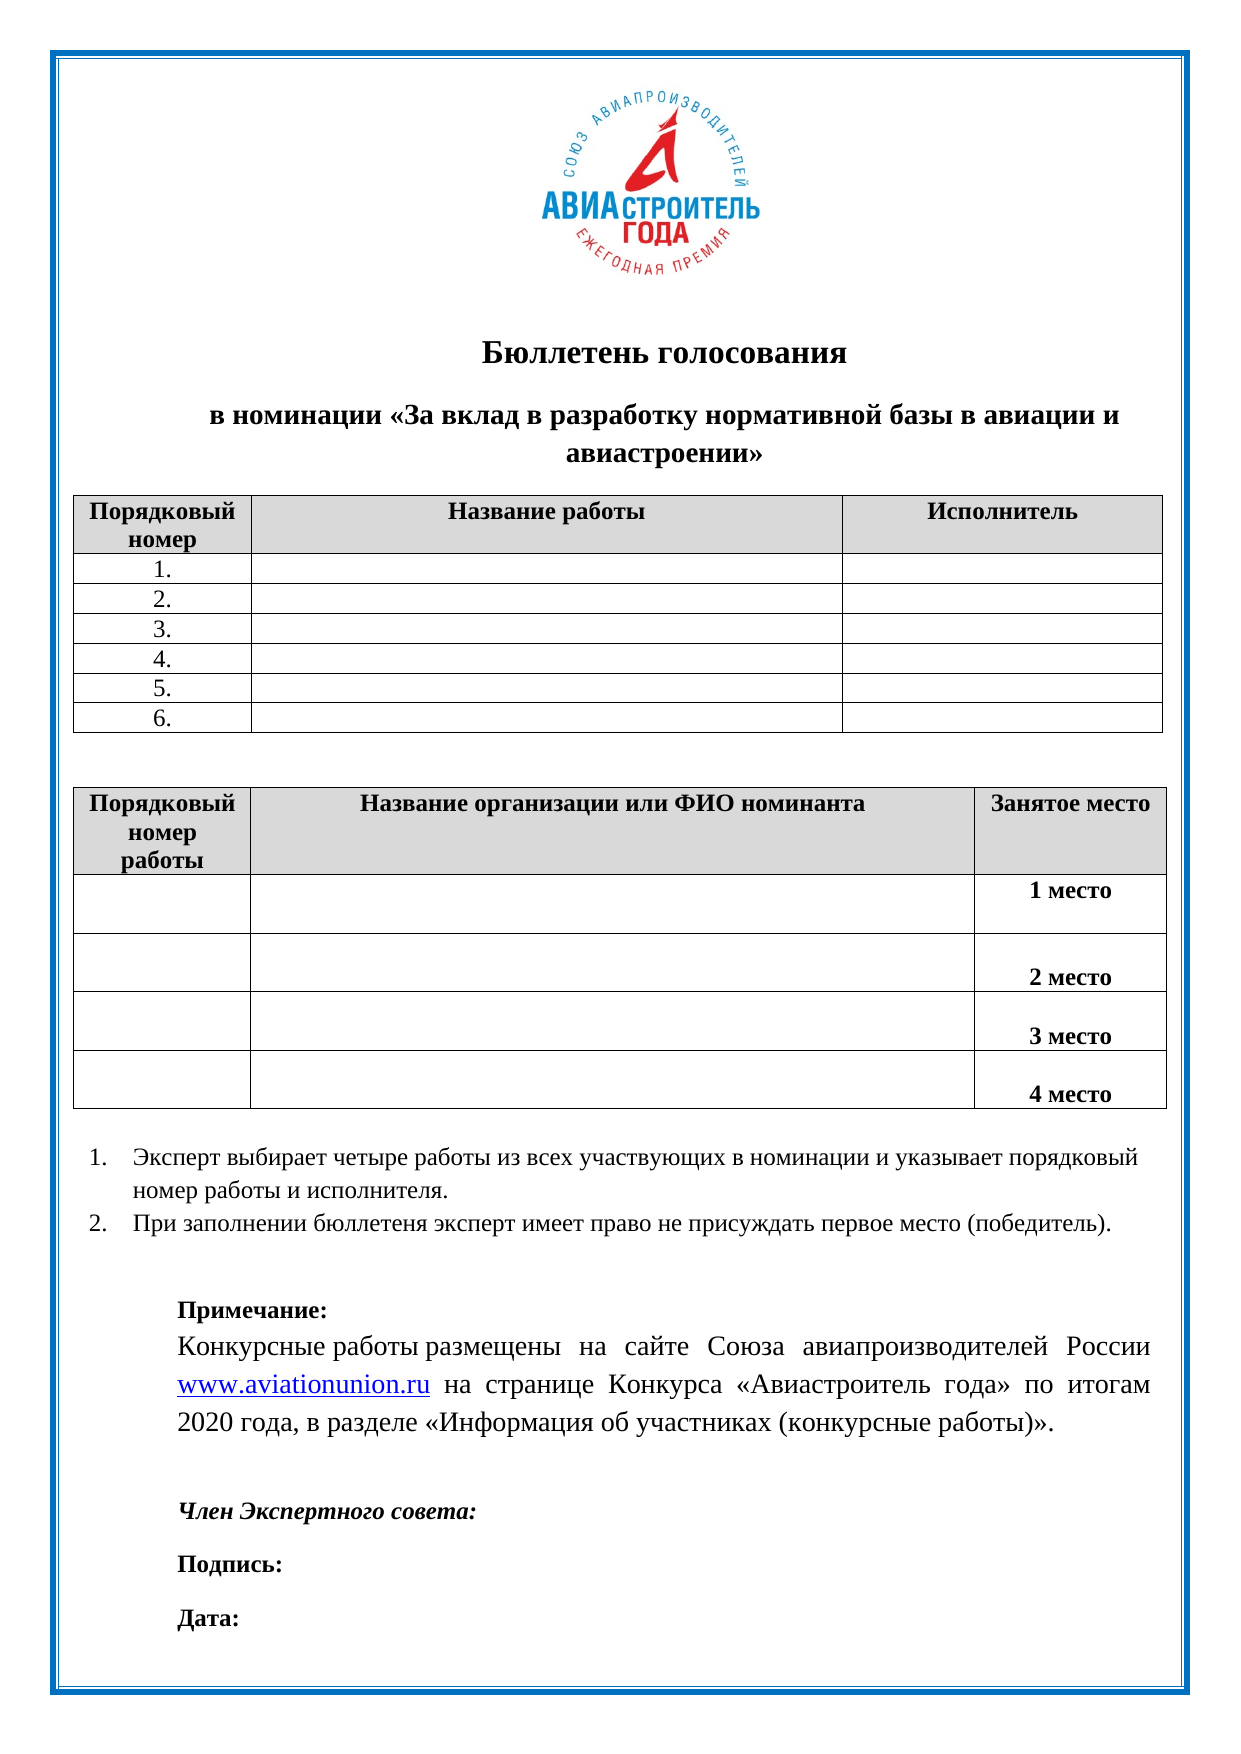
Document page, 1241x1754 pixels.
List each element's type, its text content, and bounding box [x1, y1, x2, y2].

table_cell [251, 1051, 974, 1108]
table_cell [74, 875, 250, 933]
table_cell 3 место [975, 992, 1166, 1050]
table_cell 1 место [975, 875, 1166, 933]
table_cell [74, 992, 250, 1050]
table_cell [843, 584, 1162, 613]
table_cell 5. [74, 674, 251, 702]
table_cell [843, 614, 1162, 643]
table_cell [843, 703, 1162, 732]
table_header Занятое место [975, 788, 1166, 874]
table_cell 3. [74, 614, 251, 643]
picture [541, 73, 779, 275]
table_cell [251, 875, 974, 933]
table_cell [74, 1051, 250, 1108]
text Дата: [177, 1603, 1152, 1632]
table_cell [843, 674, 1162, 702]
table_cell 2 место [975, 934, 1166, 991]
table_cell [252, 644, 842, 672]
table_header Исполнитель [843, 496, 1162, 553]
text в номинации «За вклад в разработку нормативной базы в авиации и авиастроении» [177, 397, 1152, 469]
text Примечание: [177, 1295, 1152, 1324]
list При заполнении бюллетеня эксперт имеет право не присуждать первое место (победитель). [88, 1208, 1152, 1237]
table_cell [251, 934, 974, 991]
table_header Порядковый номер работы [74, 788, 250, 874]
text Конкурсные работы размещены на сайте Союза авиапроизводителей России www.aviationunion.ru на странице Конкурса «Авиастроитель года» по итогам 2020 года, в разделе «Информация об участниках (конкурсные работы)». [177, 1328, 1152, 1437]
table_cell 4 место [975, 1051, 1166, 1108]
table_cell [251, 992, 974, 1050]
list Эксперт выбирает четыре работы из всех участвующих в номинации и указывает порядковый номер работы и исполнителя. [88, 1142, 1152, 1204]
table_cell [252, 614, 842, 643]
text Подпись: [177, 1549, 1152, 1578]
table_cell [74, 934, 250, 991]
table_header Название работы [252, 496, 842, 553]
text Бюллетень голосования [177, 332, 1152, 370]
table_cell [843, 554, 1162, 583]
table_cell 1. [74, 554, 251, 583]
table_header Порядковый номер [74, 496, 251, 553]
table_cell [252, 703, 842, 732]
table_header Название организации или ФИО номинанта [251, 788, 974, 874]
text Член Экспертного совета: [177, 1496, 1152, 1524]
table_cell 2. [74, 584, 251, 613]
table_cell 6. [74, 703, 251, 732]
table_cell [843, 644, 1162, 672]
table_cell [252, 554, 842, 583]
table_cell [252, 584, 842, 613]
table_cell 4. [74, 644, 251, 672]
table_cell [252, 674, 842, 702]
